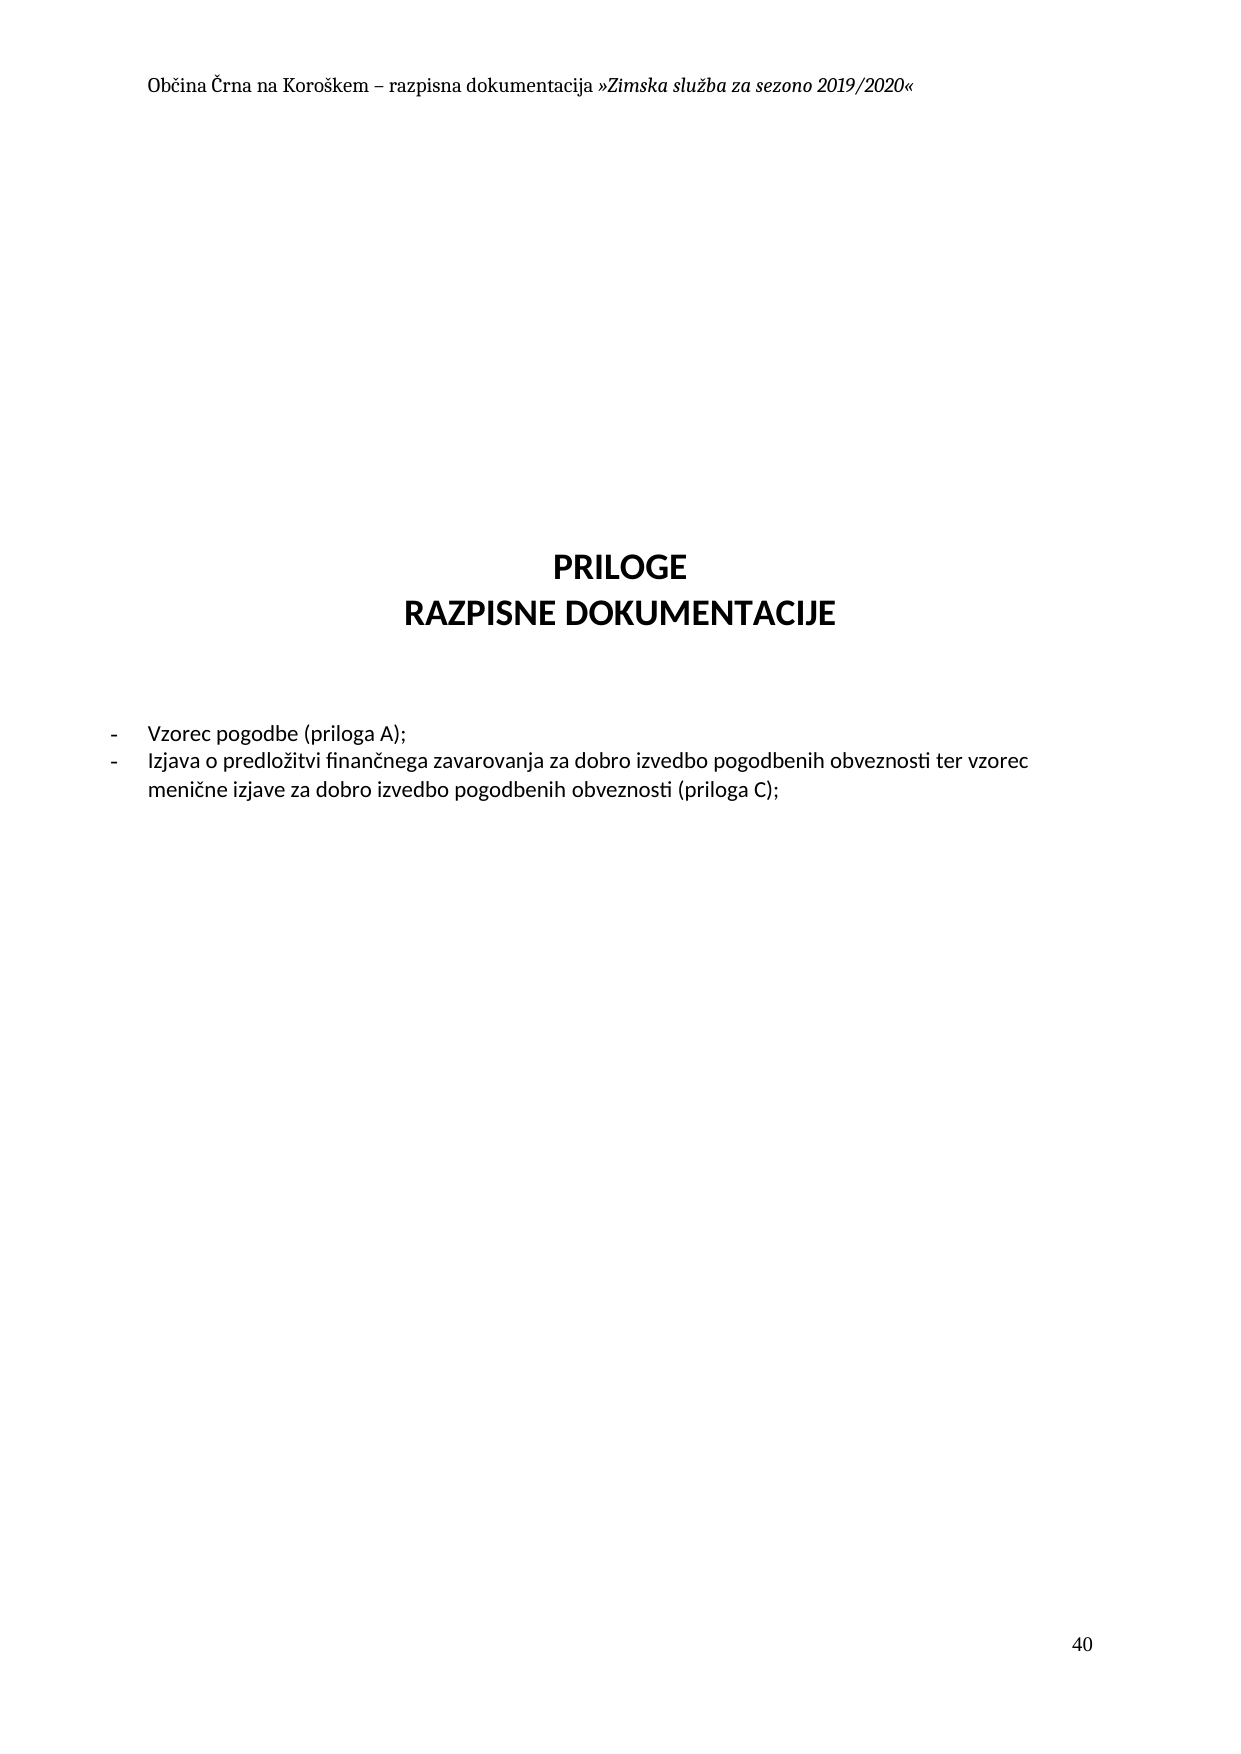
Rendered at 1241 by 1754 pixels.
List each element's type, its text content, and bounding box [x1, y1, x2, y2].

text RAZPISNE DOKUMENTACIJE [148, 589, 1093, 634]
list Izjava o predložitvi finančnega zavarovanja za dobro izvedbo pogodbenih obveznosti ter vzorec menične izjave za dobro izvedbo pogodbenih obveznosti (priloga C); [110, 747, 1093, 803]
text PRILOGE [148, 543, 1093, 589]
list Vzorec pogodbe (priloga A); [110, 719, 1093, 747]
